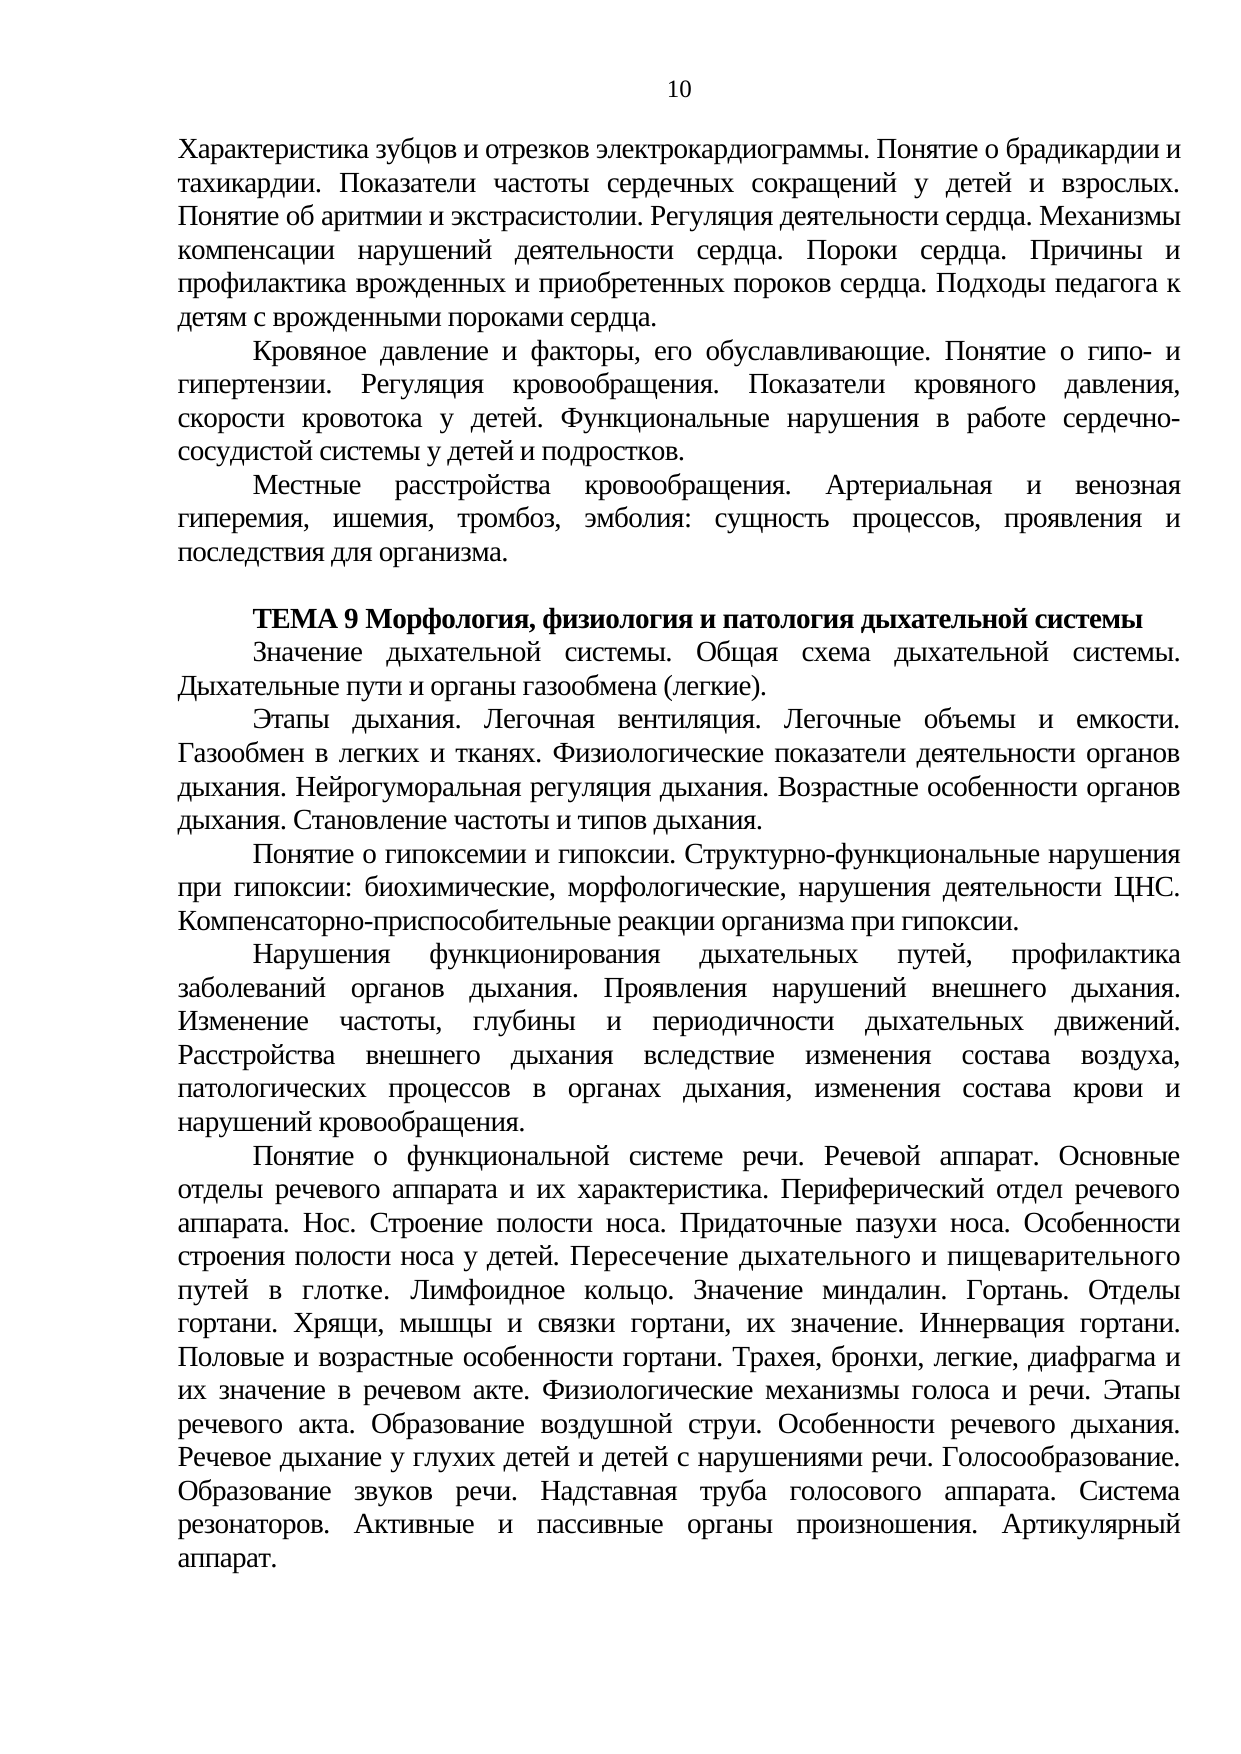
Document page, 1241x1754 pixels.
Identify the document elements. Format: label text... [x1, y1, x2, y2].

text Понятие о функциональной системе речи. Речевой аппарат. Основные отделы речевого аппарата и их характеристика. Периферический отдел речевого аппарата. Нос. Строение полости носа. Придаточные пазухи носа. Особенности строения полости носа у детей. Пересечение дыхательного и пищеварительного путей в глотке. Лимфоидное кольцо. Значение миндалин. Гортань. Отделы гортани. Хрящи, мышцы и связки гортани, их значение. Иннервация гортани. Половые и возрастные особенности гортани. Трахея, бронхи, легкие, диафрагма и их значение в речевом акте. Физиологические механизмы голоса и речи. Этапы речевого акта. Образование воздушной струи. Особенности речевого дыхания. Речевое дыхание у глухих детей и детей с нарушениями речи. Голосообразование. Образование звуков речи. Надставная труба голосового аппарата. Система резонаторов. Активные и пассивные органы произношения. Артикулярный аппарат. [177, 1138, 1181, 1574]
text Нарушения функционирования дыхательных путей, профилактика заболеваний органов дыхания. Проявления нарушений внешнего дыхания. Изменение частоты, глубины и периодичности дыхательных движений. Расстройства внешнего дыхания вследствие изменения состава воздуха, патологических процессов в органах дыхания, изменения состава крови и нарушений кровообращения. [177, 936, 1181, 1138]
text ТЕМА 9 Морфология, физиология и патология дыхательной системы [177, 601, 1181, 634]
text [177, 131, 1181, 333]
text Значение дыхательной системы. Общая схема дыхательной системы. Дыхательные пути и органы газообмена (легкие). [177, 634, 1181, 702]
text Местные расстройства кровообращения. Артериальная и венозная гиперемия, ишемия, тромбоз, эмболия: сущность процессов, проявления и последствия для организма. [177, 467, 1181, 567]
text Понятие о гипоксемии и гипоксии. Структурно-функциональные нарушения при гипоксии: биохимические, морфологические, нарушения деятельности ЦНС. Компенсаторно-приспособительные реакции организма при гипоксии. [177, 836, 1181, 936]
text Этапы дыхания. Легочная вентиляция. Легочные объемы и емкости. Газообмен в легких и тканях. Физиологические показатели деятельности органов дыхания. Нейрогуморальная регуляция дыхания. Возрастные особенности органов дыхания. Становление частоты и типов дыхания. [177, 702, 1181, 836]
text Кровяное давление и факторы, его обуславливающие. Понятие о гипо- и гипертензии. Регуляция кровообращения. Показатели кровяного давления, скорости кровотока у детей. Функциональные нарушения в работе сердечно-сосудистой системы у детей и подростков. [177, 333, 1181, 467]
